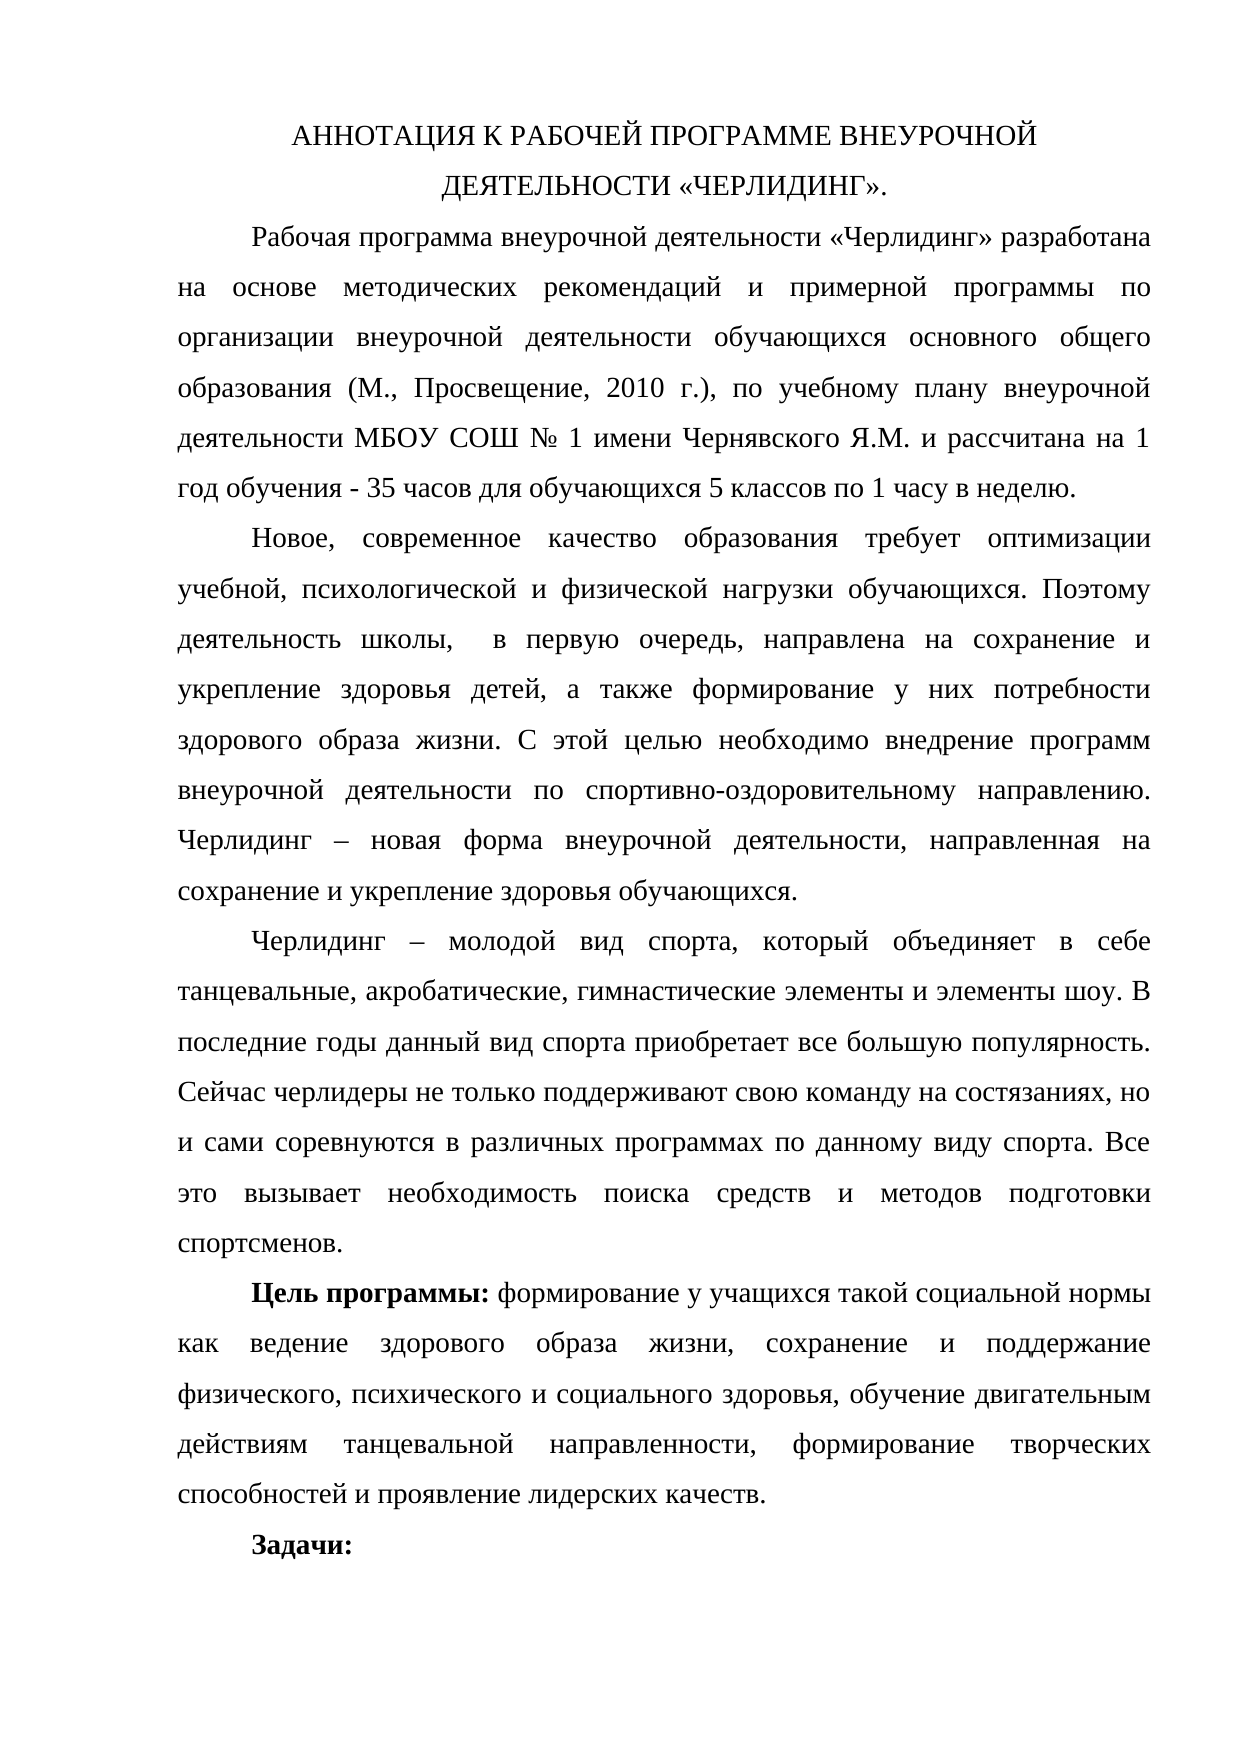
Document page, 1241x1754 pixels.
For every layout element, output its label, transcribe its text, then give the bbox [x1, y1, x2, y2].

text Цель программы: формирование у учащихся такой социальной нормы как ведение здорового образа жизни, сохранение и поддержание физического, психического и социального здоровья, обучение двигательным действиям танцевальной направленности, формирование творческих способностей и проявление лидерских качеств. [177, 1275, 1152, 1510]
text Черлидинг – молодой вид спорта, который объединяет в себе танцевальные, акробатические, гимнастические элементы и элементы шоу. В последние годы данный вид спорта приобретает все большую популярность. Сейчас черлидеры не только поддерживают свою команду на состязаниях, но и сами соревнуются в различных программах по данному виду спорта. Все это вызывает необходимость поиска средств и методов подготовки спортсменов. [177, 923, 1152, 1258]
text Новое, современное качество образования требует оптимизации учебной, психологической и физической нагрузки обучающихся. Поэтому деятельность школы, в первую очередь, направлена на сохранение и укрепление здоровья детей, а также формирование у них потребности здорового образа жизни. С этой целью необходимо внедрение программ внеурочной деятельности по спортивно-оздоровительному направлению. Черлидинг – новая форма внеурочной деятельности, направленная на сохранение и укрепление здоровья обучающихся. [177, 521, 1152, 906]
text Рабочая программа внеурочной деятельности «Черлидинг» разработана на основе методических рекомендаций и примерной программы по организации внеурочной деятельности обучающихся основного общего образования (М., Просвещение, 2010 г.), по учебному плану внеурочной деятельности МБОУ СОШ № 1 имени Чернявского Я.М. и рассчитана на 1 год обучения - 35 часов для обучающихся 5 классов по 1 часу в неделю. [177, 219, 1152, 504]
text АННОТАЦИЯ К РАБОЧЕЙ ПРОГРАММЕ ВНЕУРОЧНОЙ ДЕЯТЕЛЬНОСТИ «ЧЕРЛИДИНГ». [177, 118, 1152, 202]
text Задачи: [177, 1527, 1152, 1560]
